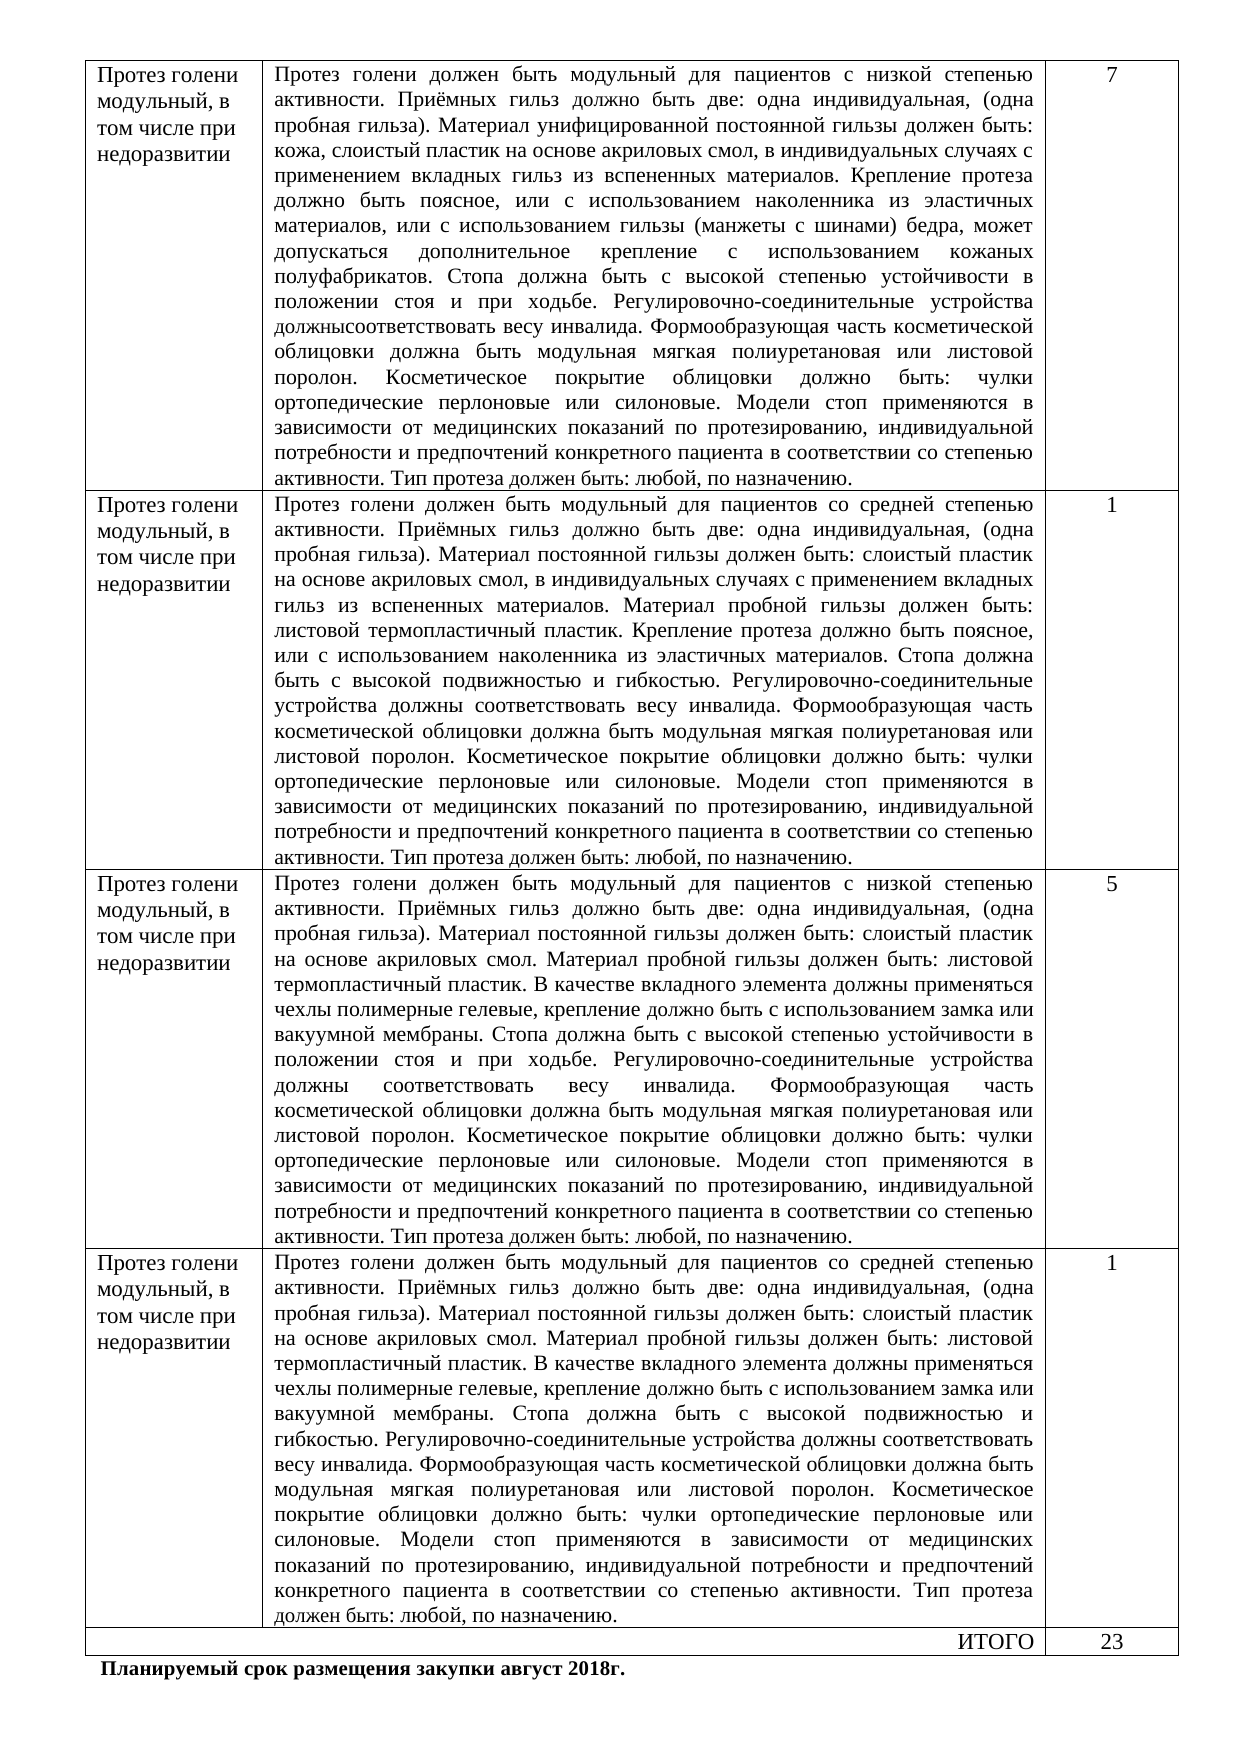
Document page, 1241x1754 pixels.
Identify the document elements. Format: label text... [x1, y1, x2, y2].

table_cell Протез голени модульный, в том числе при недоразвитии [86, 491, 262, 869]
table_cell Протез голени модульный, в том числе при недоразвитии [86, 1249, 262, 1627]
table_cell 1 [1046, 491, 1178, 869]
text Планируемый срок размещения закупки август 2018г. [100, 1656, 1181, 1680]
table_cell Протез голени должен быть модульный для пациентов со средней степенью активности. Приёмных гильз должно быть две: одна индивидуальная, (одна пробная гильза). Материал постоянной гильзы должен быть: слоистый пластик на основе акриловых смол. Материал пробной гильзы должен быть: листовой термопластичный пластик. В качестве вкладного элемента должны применяться чехлы полимерные гелевые, крепление должно быть с использованием замка или вакуумной мембраны. Стопа должна быть с высокой подвижностью и гибкостью. Регулировочно-соединительные устройства должны соответствовать весу инвалида. Формообразующая часть косметической облицовки должна быть модульная мягкая полиуретановая или листовой поролон. Косметическое покрытие облицовки должно быть: чулки ортопедические перлоновые или силоновые. Модели стоп применяются в зависимости от медицинских показаний по протезированию, индивидуальной потребности и предпочтений конкретного пациента в соответствии со степенью активности. Тип протеза должен быть: любой, по назначению. [263, 1249, 1045, 1627]
table_cell 5 [1046, 870, 1178, 1248]
table_cell Протез голени должен быть модульный для пациентов с низкой степенью активности. Приёмных гильз должно быть две: одна индивидуальная, (одна пробная гильза). Материал унифицированной постоянной гильзы должен быть: кожа, слоистый пластик на основе акриловых смол, в индивидуальных случаях с применением вкладных гильз из вспененных материалов. Крепление протеза должно быть поясное, или с использованием наколенника из эластичных материалов, или с использованием гильзы (манжеты с шинами) бедра, может допускаться дополнительное крепление с использованием кожаных полуфабрикатов. Стопа должна быть с высокой степенью устойчивости в положении стоя и при ходьбе. Регулировочно-соединительные устройства должнысоответствовать весу инвалида. Формообразующая часть косметической облицовки должна быть модульная мягкая полиуретановая или листовой поролон. Косметическое покрытие облицовки должно быть: чулки ортопедические перлоновые или силоновые. Модели стоп применяются в зависимости от медицинских показаний по протезированию, индивидуальной потребности и предпочтений конкретного пациента в соответствии со степенью активности. Тип протеза должен быть: любой, по назначению. [263, 61, 1045, 490]
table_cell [86, 61, 262, 490]
table_cell 7 [1046, 61, 1178, 490]
table_cell ИТОГО [86, 1628, 1045, 1655]
table_cell Протез голени модульный, в том числе при недоразвитии [86, 870, 262, 1248]
table_cell Протез голени должен быть модульный для пациентов с низкой степенью активности. Приёмных гильз должно быть две: одна индивидуальная, (одна пробная гильза). Материал постоянной гильзы должен быть: слоистый пластик на основе акриловых смол. Материал пробной гильзы должен быть: листовой термопластичный пластик. В качестве вкладного элемента должны применяться чехлы полимерные гелевые, крепление должно быть с использованием замка или вакуумной мембраны. Стопа должна быть с высокой степенью устойчивости в положении стоя и при ходьбе. Регулировочно-соединительные устройства должны соответствовать весу инвалида. Формообразующая часть косметической облицовки должна быть модульная мягкая полиуретановая или листовой поролон. Косметическое покрытие облицовки должно быть: чулки ортопедические перлоновые или силоновые. Модели стоп применяются в зависимости от медицинских показаний по протезированию, индивидуальной потребности и предпочтений конкретного пациента в соответствии со степенью активности. Тип протеза должен быть: любой, по назначению. [263, 870, 1045, 1248]
table_cell 1 [1046, 1249, 1178, 1627]
table_cell 23 [1046, 1628, 1178, 1655]
table_cell Протез голени должен быть модульный для пациентов со средней степенью активности. Приёмных гильз должно быть две: одна индивидуальная, (одна пробная гильза). Материал постоянной гильзы должен быть: слоистый пластик на основе акриловых смол, в индивидуальных случаях с применением вкладных гильз из вспененных материалов. Материал пробной гильзы должен быть: листовой термопластичный пластик. Крепление протеза должно быть поясное, или с использованием наколенника из эластичных материалов. Стопа должна быть с высокой подвижностью и гибкостью. Регулировочно-соединительные устройства должны соответствовать весу инвалида. Формообразующая часть косметической облицовки должна быть модульная мягкая полиуретановая или листовой поролон. Косметическое покрытие облицовки должно быть: чулки ортопедические перлоновые или силоновые. Модели стоп применяются в зависимости от медицинских показаний по протезированию, индивидуальной потребности и предпочтений конкретного пациента в соответствии со степенью активности. Тип протеза должен быть: любой, по назначению. [263, 491, 1045, 869]
